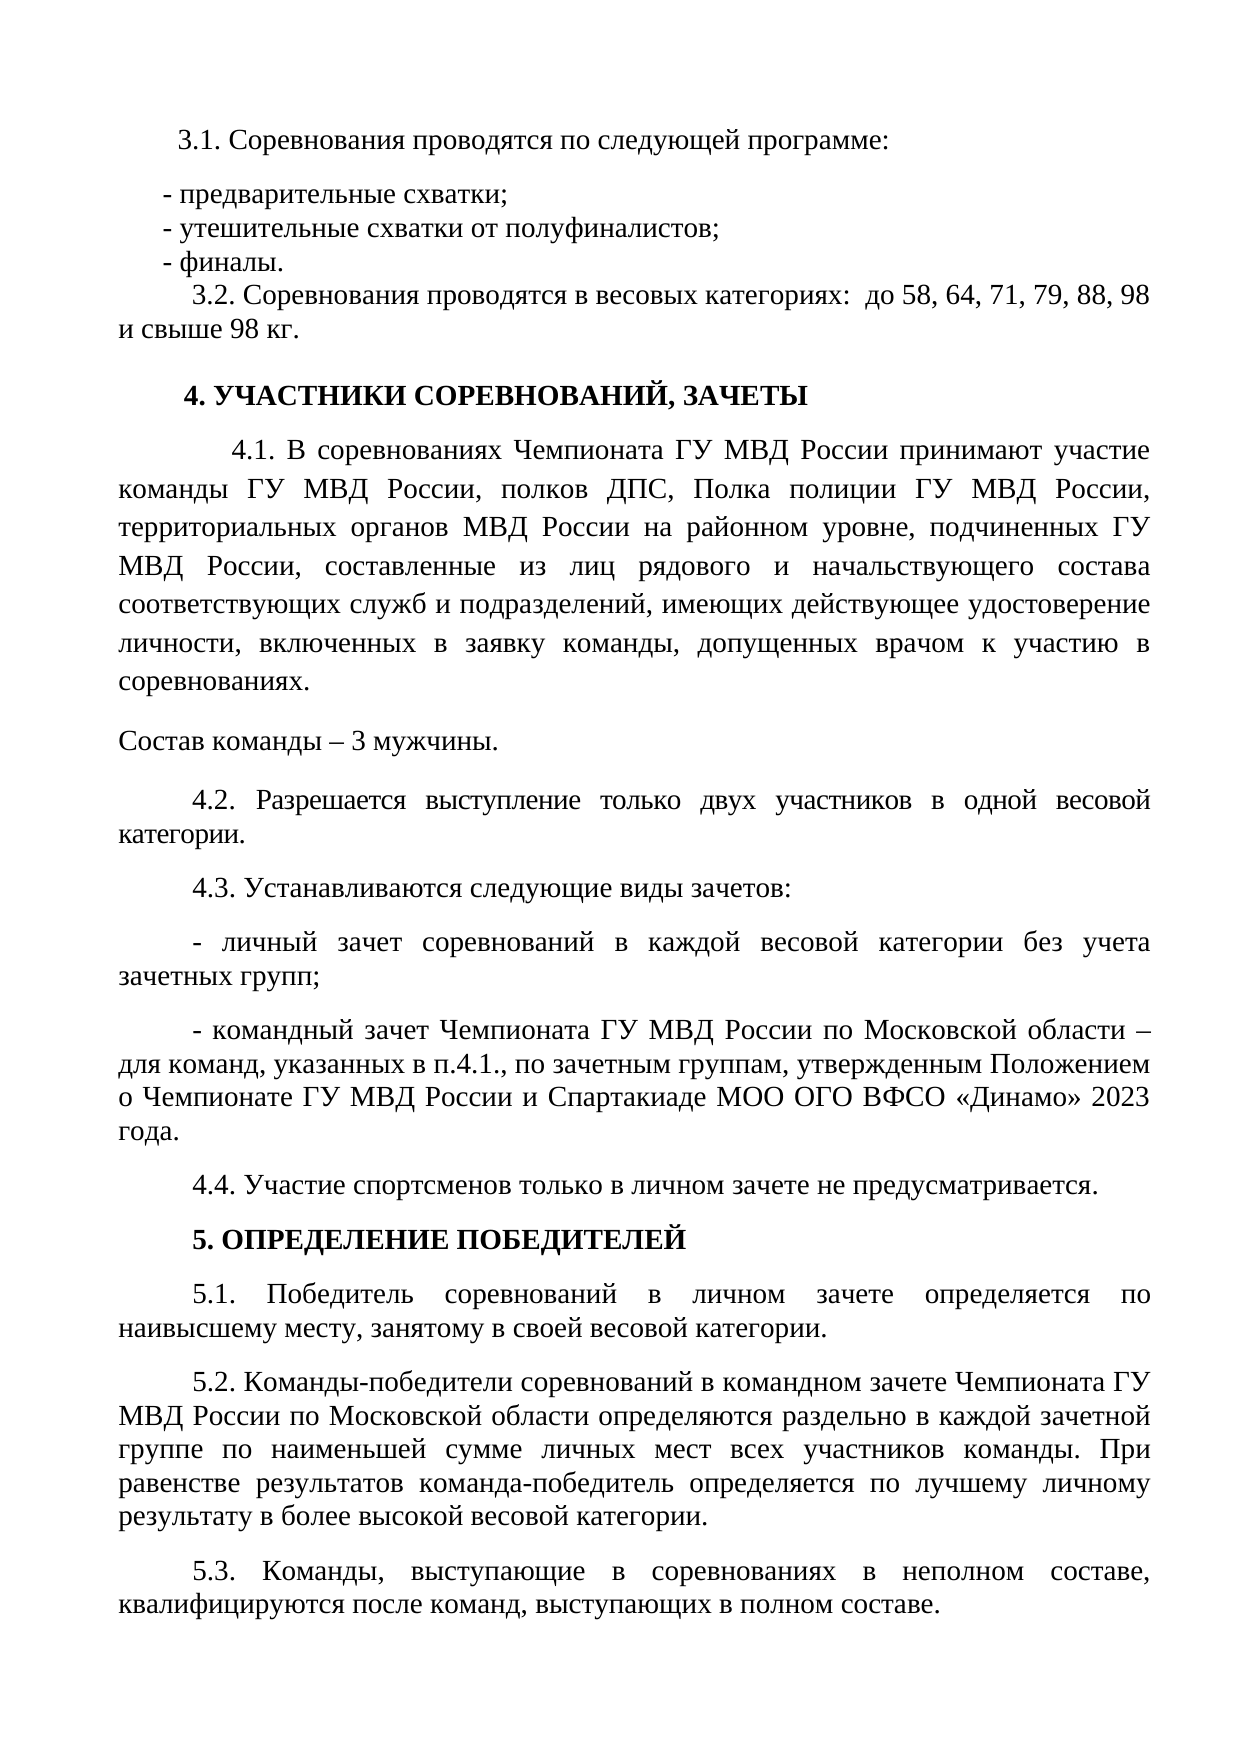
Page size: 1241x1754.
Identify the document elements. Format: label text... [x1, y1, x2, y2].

text 4.3. Устанавливаются следующие виды зачетов: [118, 870, 1152, 904]
text - командный зачет Чемпионата ГУ МВД России по Московской области – для команд, указанных в п.4.1., по зачетным группам, утвержденным Положением о Чемпионате ГУ МВД России и Спартакиаде МОО ОГО ВФСО «Динамо» 2023 года. [118, 1012, 1152, 1147]
text 5.1. Победитель соревнований в личном зачете определяется по наивысшему месту, занятому в своей весовой категории. [118, 1276, 1152, 1343]
list 3.1. Соревнования проводятся по следующей программе: [177, 122, 1152, 156]
text 5.2. Команды-победители соревнований в командном зачете Чемпионата ГУ МВД России по Московской области определяются раздельно в каждой зачетной группе по наименьшей сумме личных мест всех участников команды. При равенстве результатов команда-победитель определяется по лучшему личному результату в более высокой весовой категории. [118, 1364, 1152, 1532]
text 4.2. Разрешается выступление только двух участников в одной весовой категории. [118, 782, 1152, 849]
text - личный зачет соревнований в каждой весовой категории без учета зачетных групп; [118, 924, 1152, 992]
text 4.4. Участие спортсменов только в личном зачете не предусматривается. [118, 1167, 1152, 1201]
text 5.3. Команды, выступающие в соревнованиях в неполном составе, квалифицируются после команд, выступающих в полном составе. [118, 1553, 1152, 1620]
text - утешительные схватки от полуфиналистов; [118, 210, 1152, 244]
text 5. ОПРЕДЕЛЕНИЕ ПОБЕДИТЕЛЕЙ [118, 1222, 1152, 1255]
text - финалы. [118, 244, 1152, 277]
text 3.2. Соревнования проводятся в весовых категориях: до 58, 64, 71, 79, 88, 98 и свыше 98 кг. [118, 277, 1152, 344]
text 4. УЧАСТНИКИ СОРЕВНОВАНИЙ, ЗАЧЕТЫ [118, 378, 1152, 411]
text 4.1. В соревнованиях Чемпионата ГУ МВД России принимают участие команды ГУ МВД России, полков ДПС, Полка полиции ГУ МВД России, территориальных органов МВД России на районном уровне, подчиненных ГУ МВД России, составленные из лиц рядового и начальствующего состава соответствующих служб и подразделений, имеющих действующее удостоверение личности, включенных в заявку команды, допущенных врачом к участию в соревнованиях. [118, 432, 1152, 697]
text Состав команды – 3 мужчины. [118, 723, 1152, 756]
text - предварительные схватки; [118, 177, 1152, 210]
